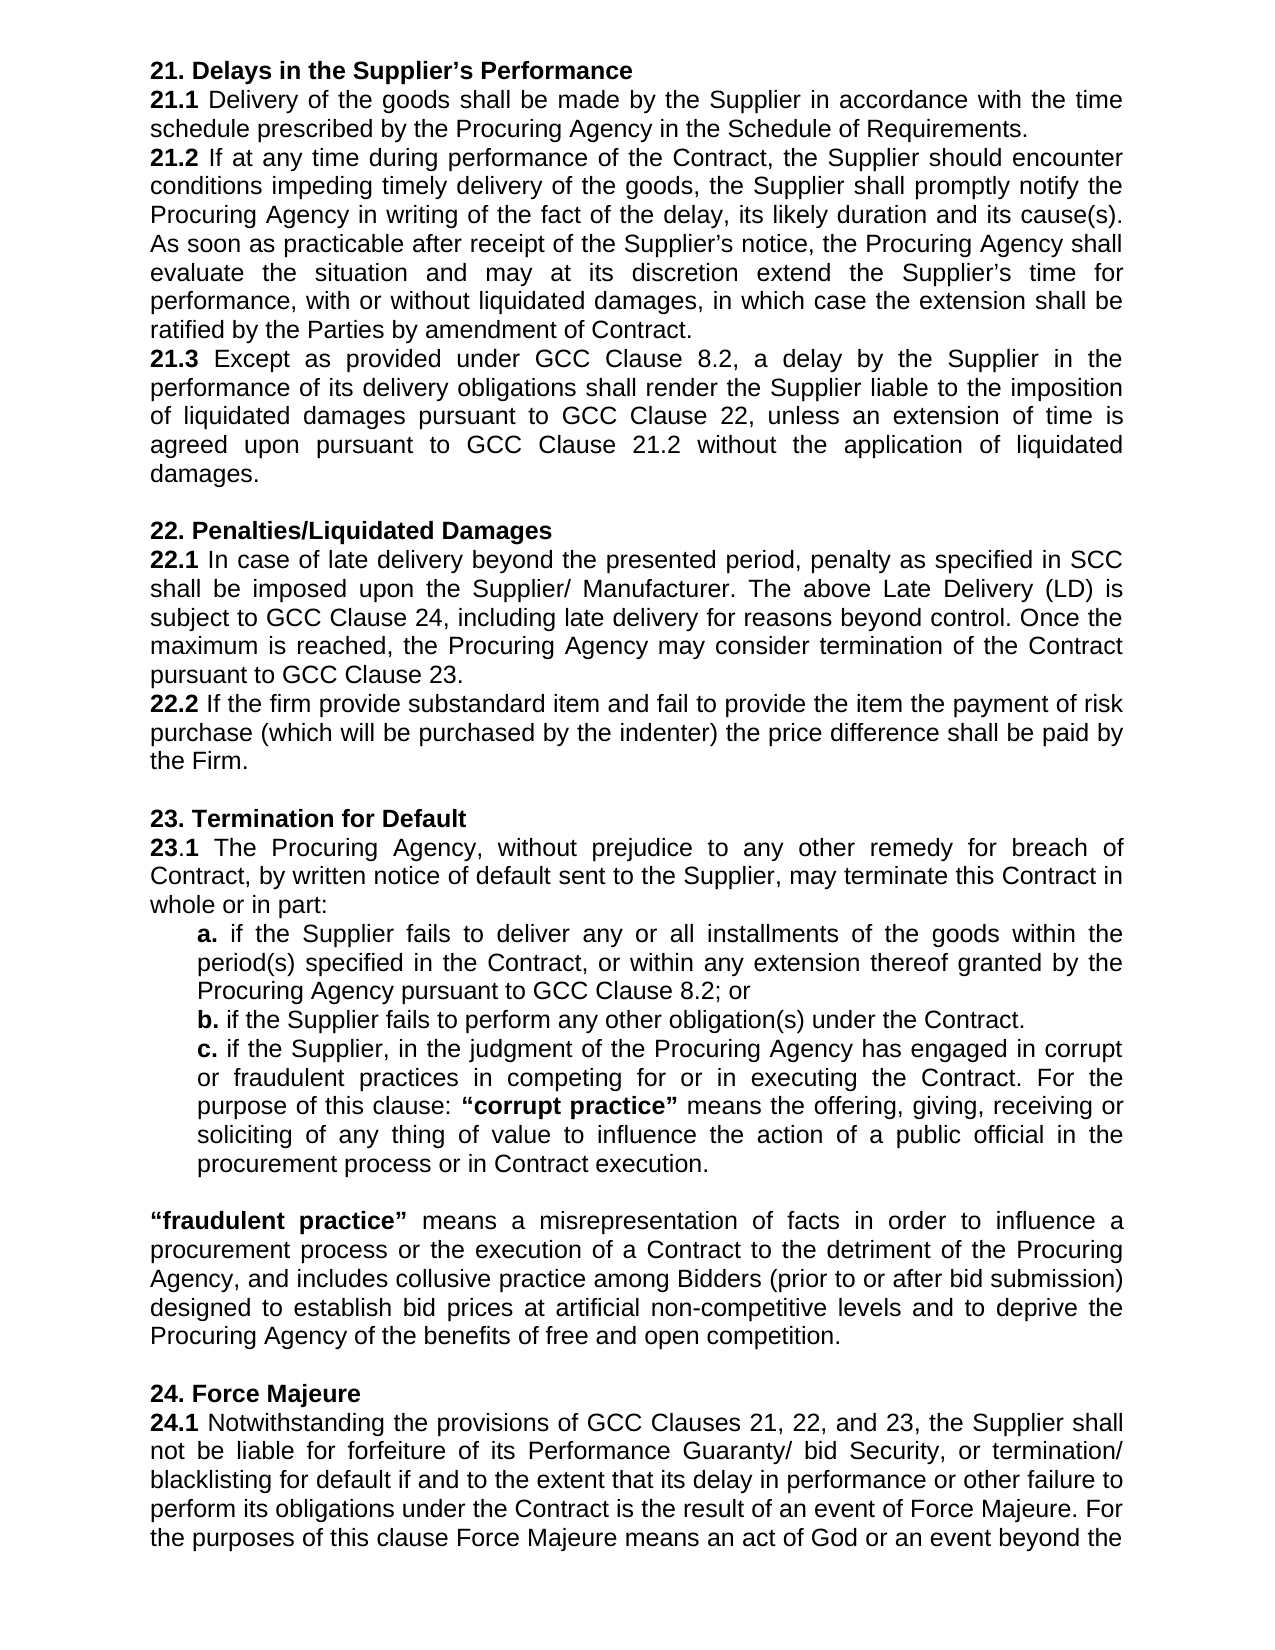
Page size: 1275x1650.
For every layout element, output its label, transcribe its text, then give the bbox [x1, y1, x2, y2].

text “fraudulent practice” means a misrepresentation of facts in order to influence a procurement process or the execution of a Contract to the detriment of the Procuring Agency, and includes collusive practice among Bidders (prior to or after bid submission) designed to establish bid prices at artificial non-competitive levels and to deprive the Procuring Agency of the benefits of free and open competition. [150, 1206, 1125, 1350]
text 21.3 Except as provided under GCC Clause 8.2, a delay by the Supplier in the performance of its delivery obligations shall render the Supplier liable to the imposition of liquidated damages pursuant to GCC Clause 22, unless an extension of time is agreed upon pursuant to GCC Clause 21.2 without the application of liquidated damages. [150, 344, 1125, 487]
text 21.1 Delivery of the goods shall be made by the Supplier in accordance with the time schedule prescribed by the Procuring Agency in the Schedule of Requirements. [150, 85, 1125, 142]
text 21.2 If at any time during performance of the Contract, the Supplier should encounter conditions impeding timely delivery of the goods, the Supplier shall promptly notify the Procuring Agency in writing of the fact of the delay, its likely duration and its cause(s). As soon as practicable after receipt of the Supplier’s notice, the Procuring Agency shall evaluate the situation and may at its discretion extend the Supplier’s time for performance, with or without liquidated damages, in which case the extension shall be ratified by the Parties by amendment of Contract. [150, 142, 1125, 344]
text 21. Delays in the Supplier’s Performance [150, 56, 1125, 85]
text 22. Penalties/Liquidated Damages [150, 516, 1125, 545]
text b. if the Supplier fails to perform any other obligation(s) under the Contract. [197, 1005, 1125, 1034]
text c. if the Supplier, in the judgment of the Procuring Agency has engaged in corrupt or fraudulent practices in competing for or in executing the Contract. For the purpose of this clause: “corrupt practice” means the offering, giving, receiving or soliciting of any thing of value to influence the action of a public official in the procurement process or in Contract execution. [197, 1034, 1125, 1177]
text 24. Force Majeure [150, 1379, 1125, 1407]
text 22.1 In case of late delivery beyond the presented period, penalty as specified in SCC shall be imposed upon the Supplier/ Manufacturer. The above Late Delivery (LD) is subject to GCC Clause 24, including late delivery for reasons beyond control. Once the maximum is reached, the Procuring Agency may consider termination of the Contract pursuant to GCC Clause 23. [150, 545, 1125, 689]
text a. if the Supplier fails to deliver any or all installments of the goods within the period(s) specified in the Contract, or within any extension thereof granted by the Procuring Agency pursuant to GCC Clause 8.2; or [197, 919, 1125, 1005]
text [150, 1407, 1125, 1551]
text 22.2 If the firm provide substandard item and fail to provide the item the payment of risk purchase (which will be purchased by the indenter) the price difference shall be paid by the Firm. [150, 689, 1125, 775]
text 23.1 The Procuring Agency, without prejudice to any other remedy for breach of Contract, by written notice of default sent to the Supplier, may terminate this Contract in whole or in part: [150, 832, 1125, 919]
text 23. Termination for Default [150, 804, 1125, 832]
